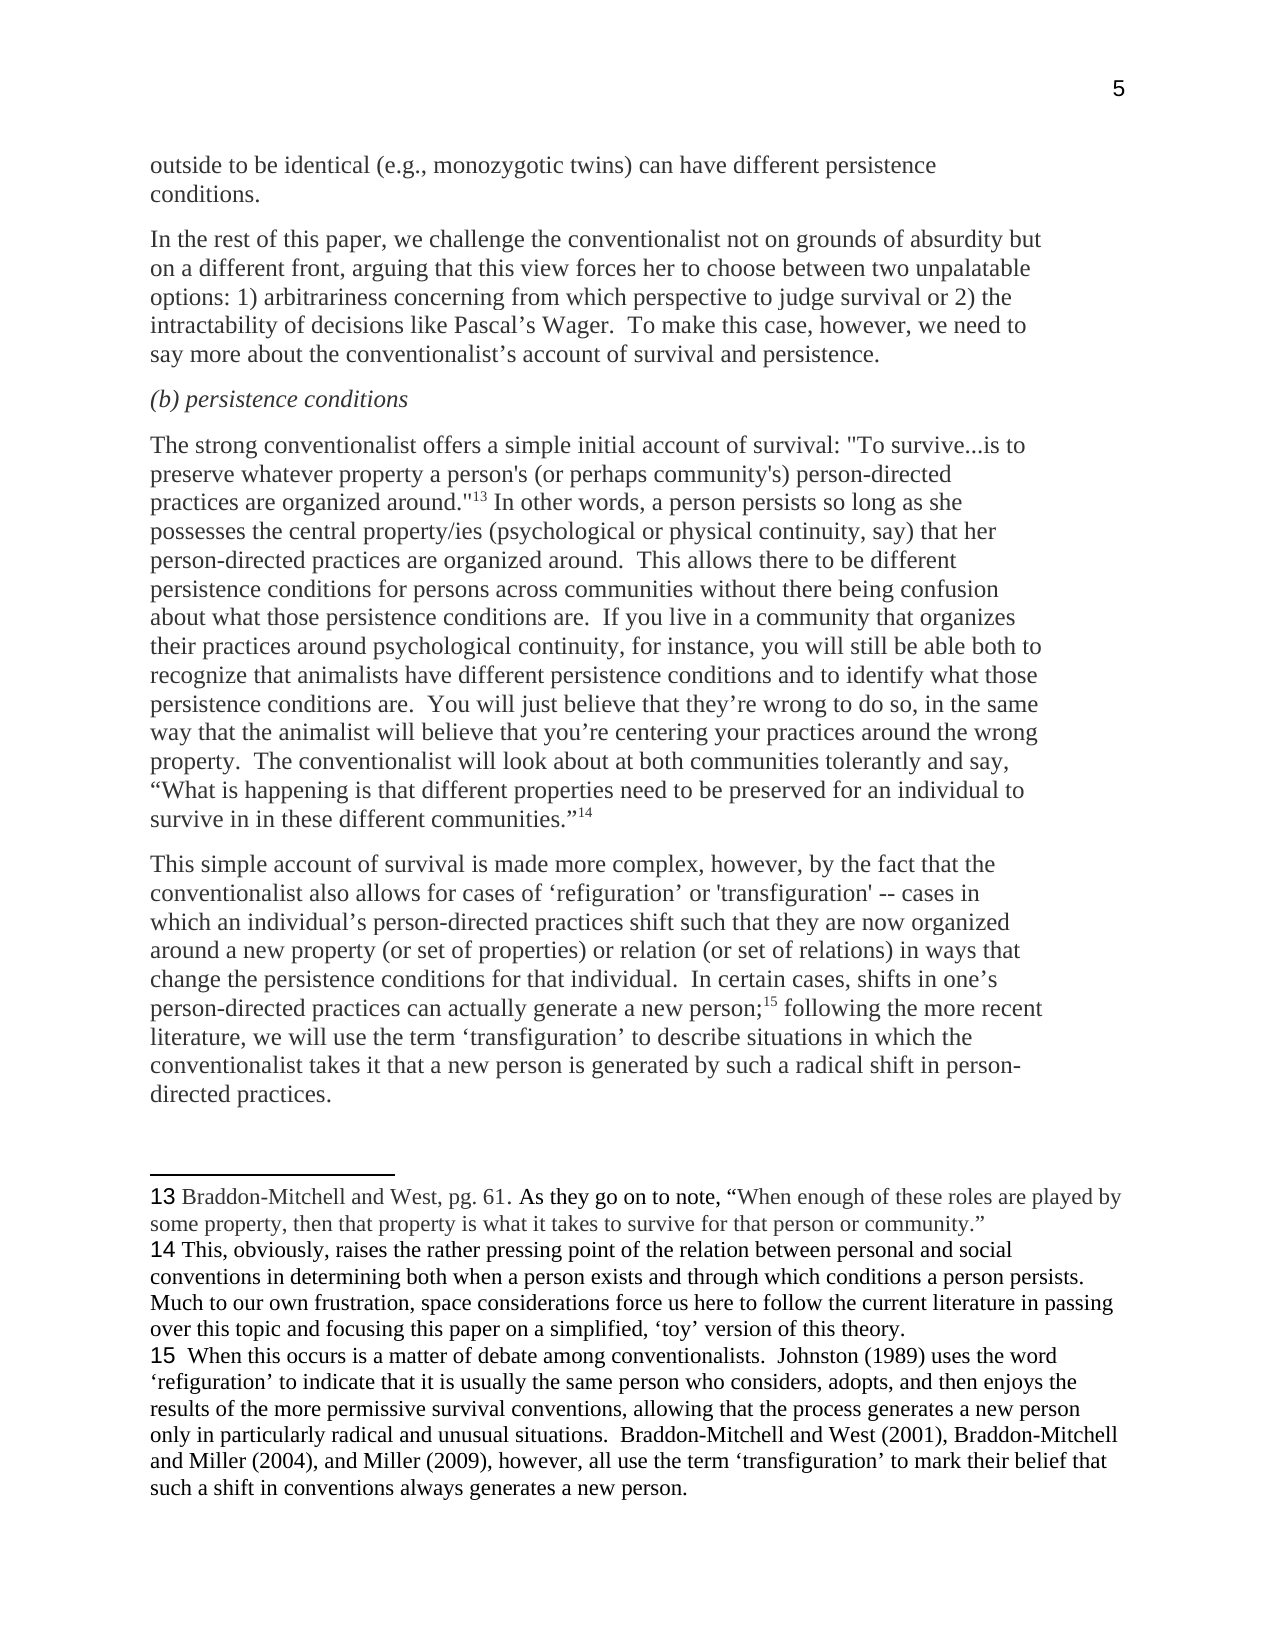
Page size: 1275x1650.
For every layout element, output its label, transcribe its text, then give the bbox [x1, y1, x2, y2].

text The strong conventionalist offers a simple initial account of survival: "To survive...is to preserve whatever property a person's (or perhaps community's) person-directed practices are organized around." In other words, a person persists so long as she possesses the central property/ies (psychological or physical continuity, say) that her person-directed practices are organized around. This allows there to be different persistence conditions for persons across communities without there being confusion about what those persistence conditions are. If you live in a community that organizes their practices around psychological continuity, for instance, you will still be able both to recognize that animalists have different persistence conditions and to identify what those persistence conditions are. You will just believe that they’re wrong to do so, in the same way that the animalist will believe that you’re centering your practices around the wrong property. The conventionalist will look about at both communities tolerantly and say, “What is happening is that different properties need to be preserved for an individual to survive in in these different communities.” [150, 430, 1046, 832]
text This simple account of survival is made more complex, however, by the fact that the conventionalist also allows for cases of ‘refiguration’ or 'transfiguration' -- cases in which an individual’s person-directed practices shift such that they are now organized around a new property (or set of properties) or relation (or set of relations) in ways that change the persistence conditions for that individual. In certain cases, shifts in one’s person-directed practices can actually generate a new person; following the more recent literature, we will use the term ‘transfiguration’ to describe situations in which the conventionalist takes it that a new person is generated by such a radical shift in person-directed practices. [332, 849, 1046, 1108]
text (b) persistence conditions [150, 384, 1046, 413]
